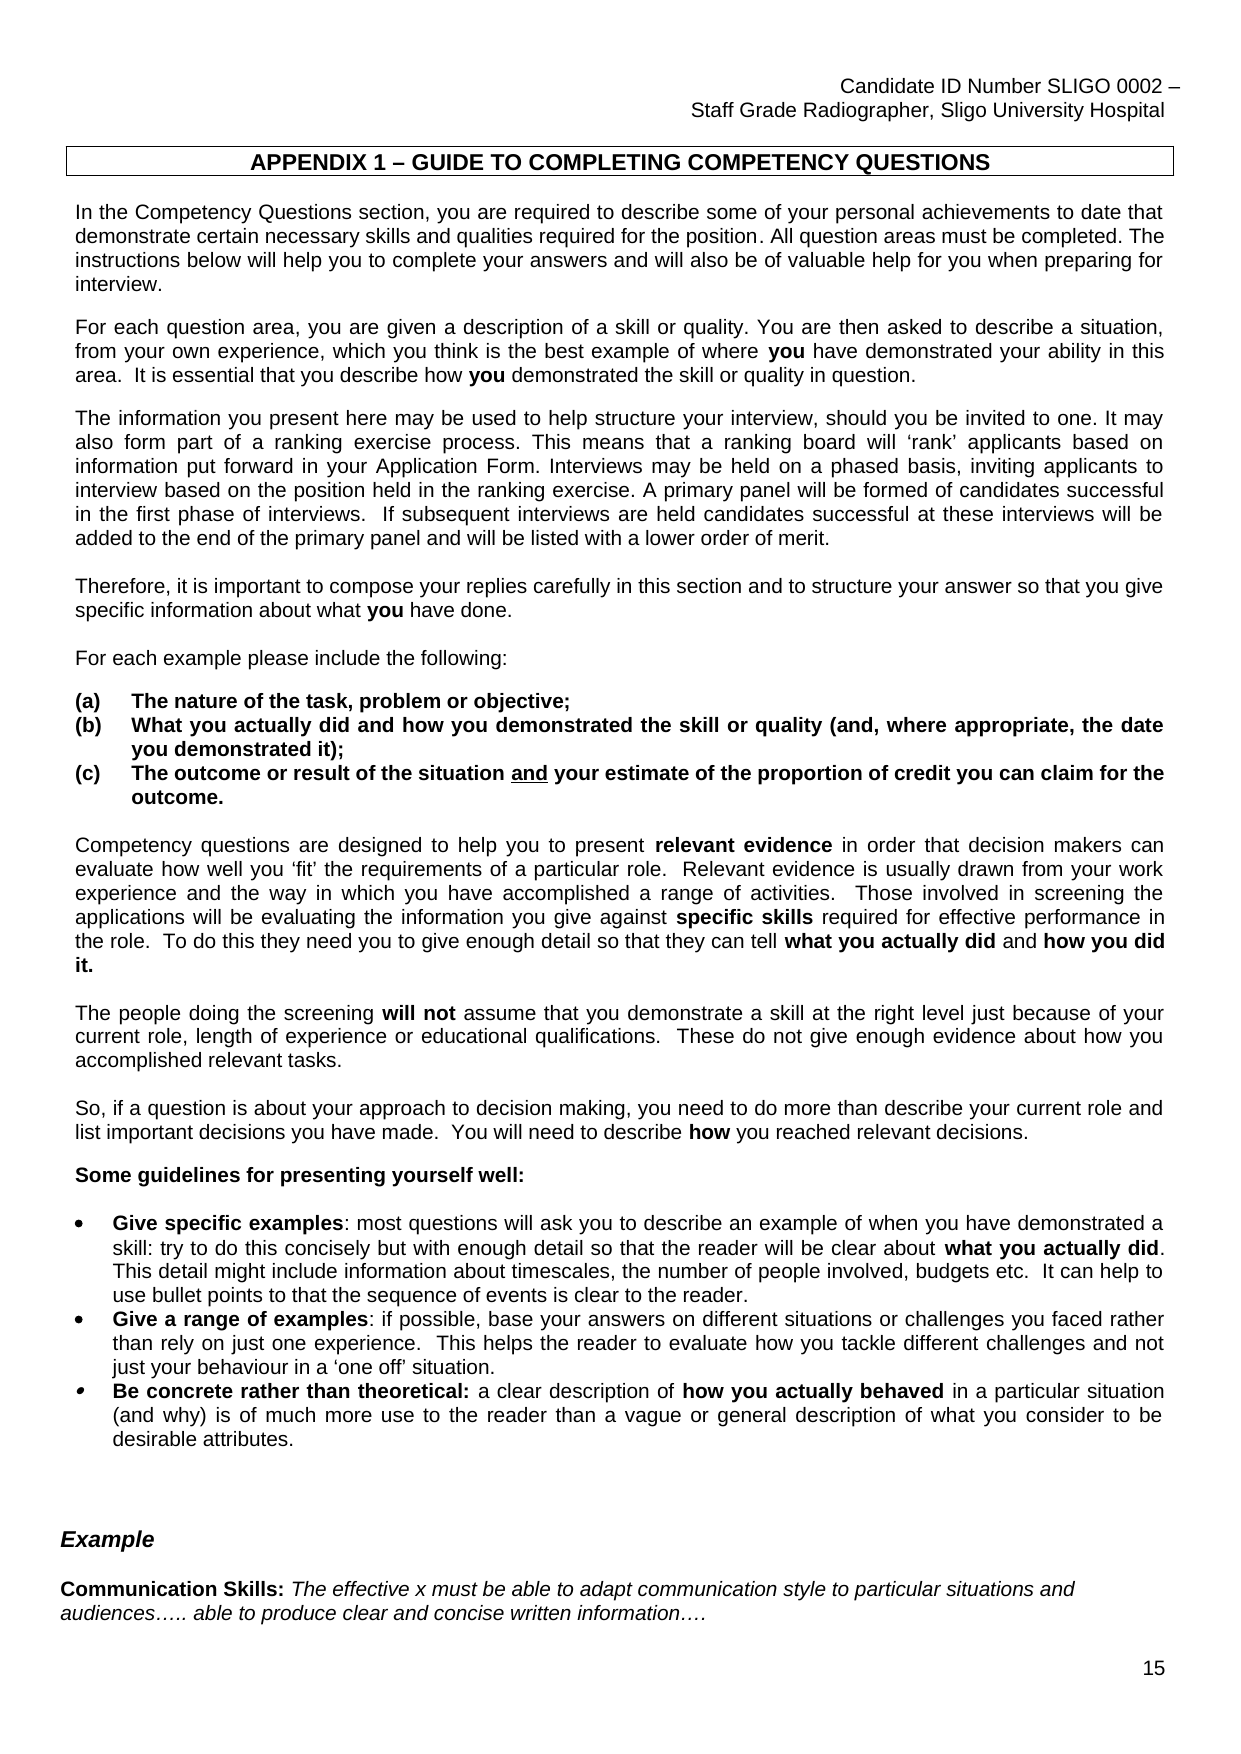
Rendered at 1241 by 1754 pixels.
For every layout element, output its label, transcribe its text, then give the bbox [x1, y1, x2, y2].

text Therefore, it is important to compose your replies carefully in this section and to structure your answer so that you give specific information about what you have done. [75, 574, 1165, 622]
list Give specific examples: most questions will ask you to describe an example of when you have demonstrated a skill: try to do this concisely but with enough detail so that the reader will be clear about what you actually did. This detail might include information about timescales, the number of people involved, budgets etc. It can help to use bullet points to that the sequence of events is clear to the reader. [75, 1211, 1165, 1307]
list Give a range of examples: if possible, base your answers on different situations or challenges you faced rather than rely on just one experience. This helps the reader to evaluate how you tackle different challenges and not just your behaviour in a ‘one off’ situation. [75, 1307, 1165, 1379]
text For each question area, you are given a description of a skill or quality. You are then asked to describe a situation, from your own experience, which you think is the best example of where you have demonstrated your ability in this area. It is essential that you describe how you demonstrated the skill or quality in question. [75, 315, 1165, 387]
subtitle APPENDIX 1 – GUIDE TO COMPLETING COMPETENCY QUESTIONS [67, 147, 1173, 175]
text In the Competency Questions section, you are required to describe some of your personal achievements to date that demonstrate certain necessary skills and qualities required for the position. All question areas must be completed. The instructions below will help you to complete your answers and will also be of valuable help for you when preparing for interview. [75, 200, 1165, 296]
text The people doing the screening will not assume that you demonstrate a skill at the right level just because of your current role, length of experience or educational qualifications. These do not give enough evidence about how you accomplished relevant tasks. [75, 1000, 1165, 1072]
text Some guidelines for presenting yourself well: [75, 1163, 1165, 1187]
subtitle Example [60, 1526, 1139, 1553]
text So, if a question is about your approach to decision making, you need to do more than describe your current role and list important decisions you have made. You will need to describe how you reached relevant decisions. [75, 1096, 1165, 1144]
text For each example please include the following: [75, 646, 1165, 670]
text Communication Skills: The effective x must be able to adapt communication style to particular situations and audiences….. able to produce clear and concise written information…. [60, 1577, 1139, 1625]
text (c) The outcome or result of the situation and your estimate of the proportion of credit you can claim for the outcome. [75, 761, 1165, 809]
text (a) The nature of the task, problem or objective; [75, 689, 1165, 713]
list Be concrete rather than theoretical: a clear description of how you actually behaved in a particular situation (and why) is of much more use to the reader than a vague or general description of what you consider to be desirable attributes. [75, 1379, 1165, 1451]
text Competency questions are designed to help you to present relevant evidence in order that decision makers can evaluate how well you ‘fit’ the requirements of a particular role. Relevant evidence is usually drawn from your work experience and the way in which you have accomplished a range of activities. Those involved in screening the applications will be evaluating the information you give against specific skills required for effective performance in the role. To do this they need you to give enough detail so that they can tell what you actually did and how you did it. [75, 833, 1165, 976]
text (b) What you actually did and how you demonstrated the skill or quality (and, where appropriate, the date you demonstrated it); [75, 713, 1165, 761]
text The information you present here may be used to help structure your interview, should you be invited to one. It may also form part of a ranking exercise process. This means that a ranking board will ‘rank’ applicants based on information put forward in your Application Form. Interviews may be held on a phased basis, inviting applicants to interview based on the position held in the ranking exercise. A primary panel will be formed of candidates successful in the first phase of interviews. If subsequent interviews are held candidates successful at these interviews will be added to the end of the primary panel and will be listed with a lower order of merit. [75, 406, 1165, 550]
